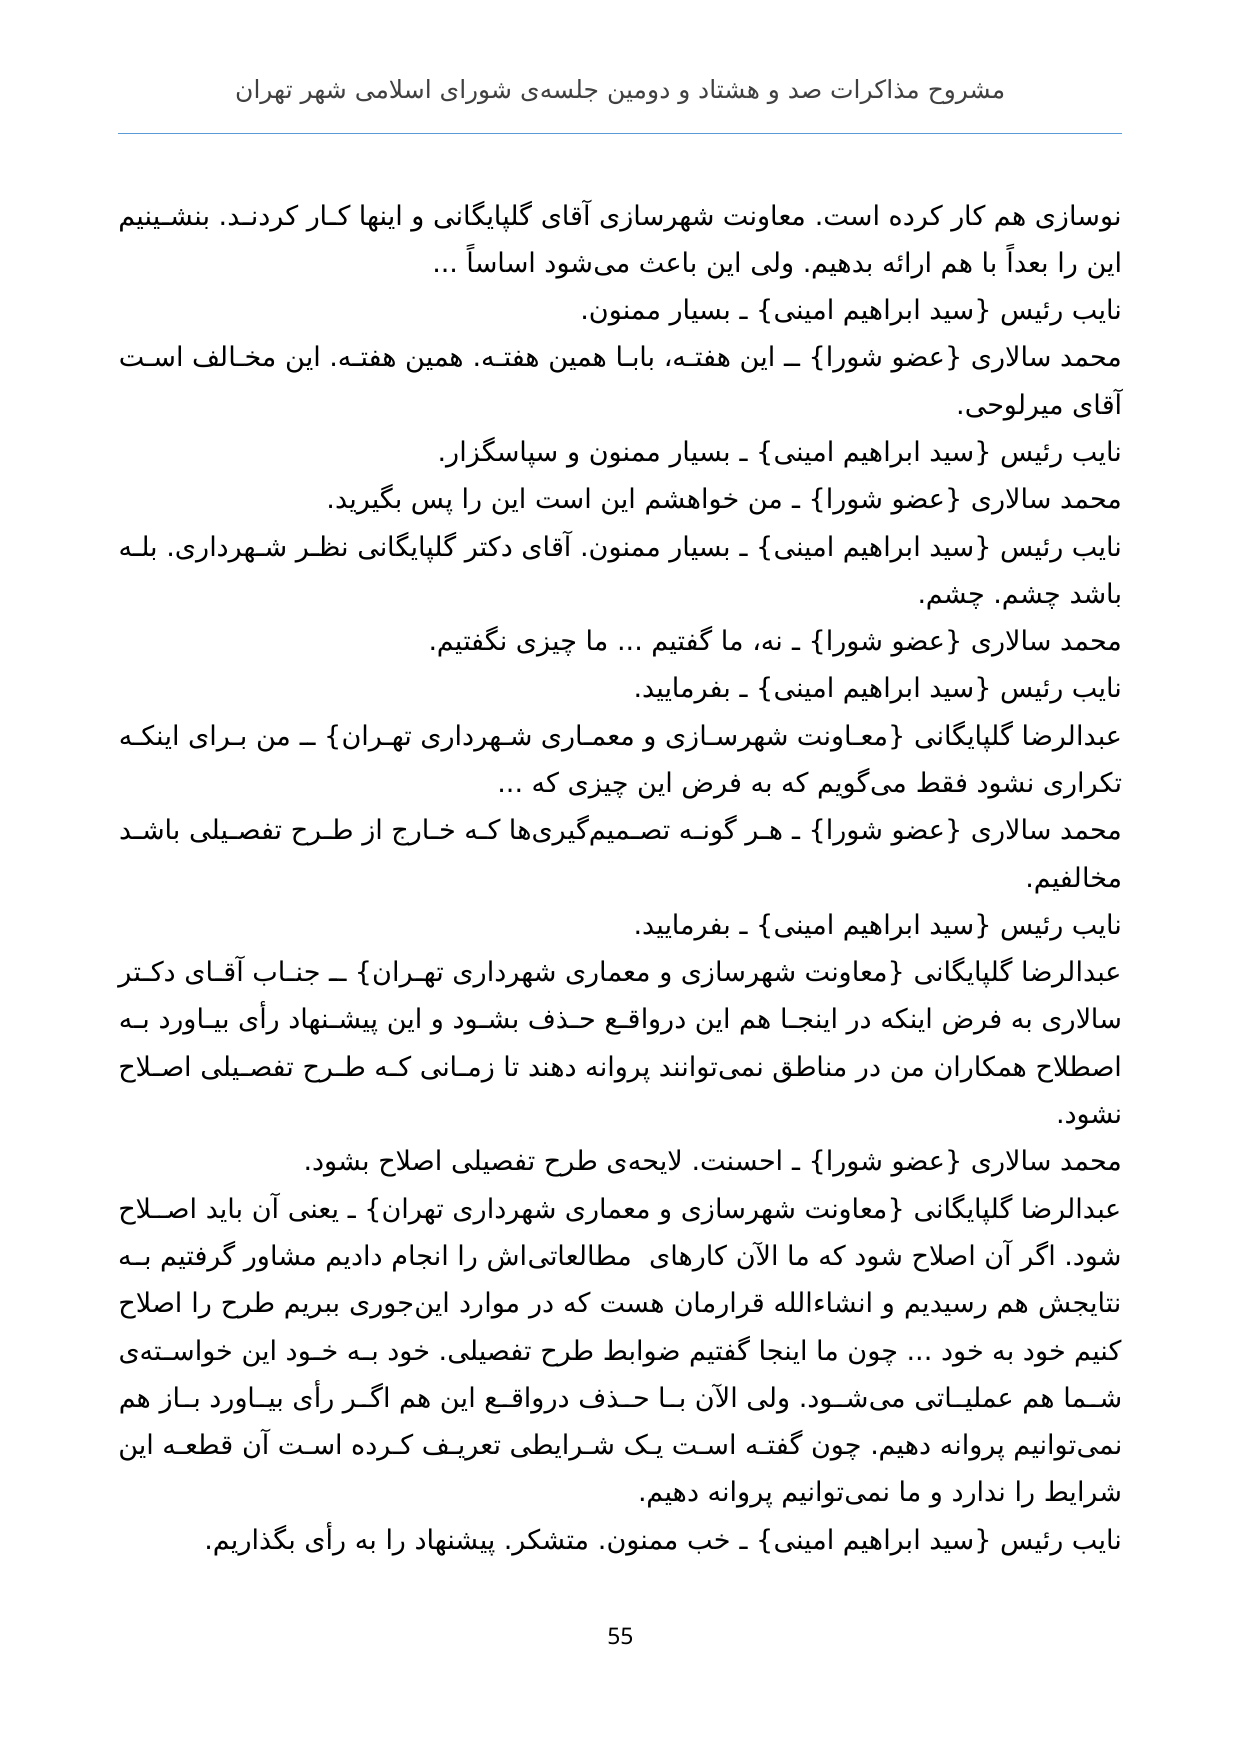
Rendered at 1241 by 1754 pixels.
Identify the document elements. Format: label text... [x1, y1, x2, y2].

text نایب رئیس {سید ابراهیم امینی} ـ بسیار ممنون. آقای دکتر گلپایگانی نظر شهرداری. بله باشد چشم. چشم. [118, 531, 1122, 610]
text محمد سالاری {عضو شورا} ـ احسنت. لایحه‌ی طرح تفصیلی اصلاح بشود. [118, 1146, 1122, 1177]
text نایب رئیس {سید ابراهیم امینی} ـ بسیار ممنون و سپاسگزار. [118, 436, 1122, 468]
text نایب رئیس {سید ابراهیم امینی} ـ بفرمایید. [118, 909, 1122, 941]
text محمد سالاری {عضو شورا} ـ هر گونه تصمیم‌گیری‌ها که خارج از طرح تفصیلی باشد مخالفیم. [118, 815, 1122, 893]
text عبدالرضا گلپایگانی {معاونت شهرسازی و معماری شهرداری تهران} ـ یعنی آن باید اصلاح شود. اگر آن اصلاح شود که ما الآن کارهای مطالعاتی‌اش را انجام دادیم مشاور گرفتیم به نتایجش هم رسیدیم و انشاءالله قرارمان هست که در موارد این‌جوری ببریم طرح را اصلاح کنیم خود به خود ... چون ما اینجا گفتیم ضوابط طرح تفصیلی. خود به خود این خواسته‌ی شما هم عملیاتی می‌شود. ولی الآن با حذف درواقع این هم اگر رأی بیاورد باز هم نمی‌توانیم پروانه دهیم. چون گفته است یک شرایطی تعریف کرده است آن قطعه این شرایط را ندارد و ما نمی‌توانیم پروانه دهیم. [118, 1193, 1122, 1508]
text عبدالرضا گلپایگانی {معاونت شهرسازی و معماری شهرداری تهران} ـ جناب آقای دکتر سالاری به فرض اینکه در اینجا هم این درواقع حذف بشود و این پیشنهاد رأی بیاورد به اصطلاح همکاران من در مناطق نمی‌توانند پروانه دهند تا زمانی که طرح تفصیلی اصلاح نشود. [118, 957, 1122, 1130]
text عبدالرضا گلپایگانی {معاونت شهرسازی و معماری شهرداری تهران} ـ من برای اینکه تکراری نشود فقط می‌گویم که به فرض این چیزی که ... [118, 720, 1122, 799]
text نایب رئیس {سید ابراهیم امینی} ـ بسیار ممنون. [118, 294, 1122, 326]
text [118, 200, 1122, 279]
text نایب رئیس {سید ابراهیم امینی} ـ بفرمایید. [118, 673, 1122, 704]
text محمد سالاری {عضو شورا} ـ نه، ما گفتیم ... ما چیزی نگفتیم. [118, 626, 1122, 657]
text محمد سالاری {عضو شورا} ـ این هفته، بابا همین هفته. همین هفته. این مخالف است آقای میرلوحی. [118, 342, 1122, 421]
text نایب رئیس {سید ابراهیم امینی} ـ خب ممنون. متشکر. پیشنهاد را به رأی بگذاریم. [118, 1524, 1122, 1556]
text محمد سالاری {عضو شورا} ـ من خواهشم این است این را پس بگیرید. [118, 484, 1122, 515]
